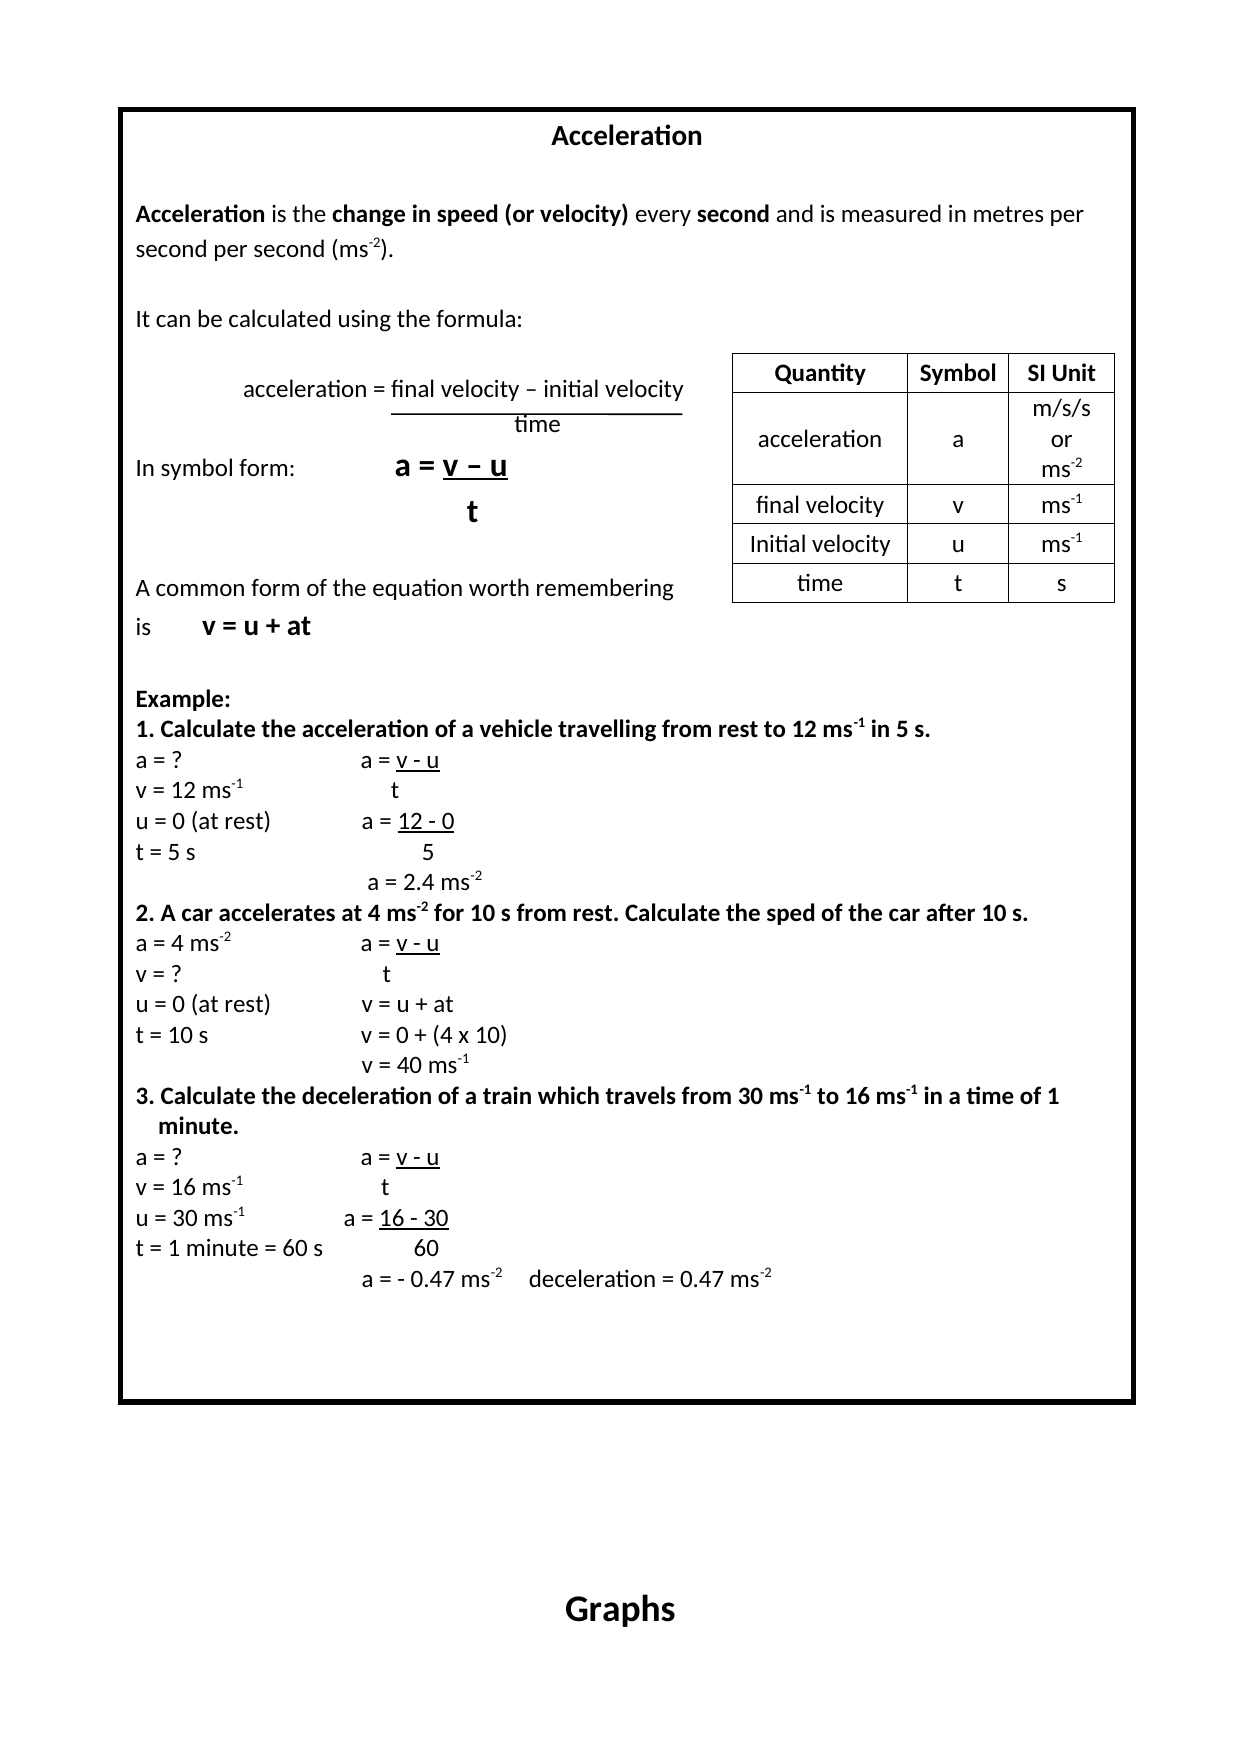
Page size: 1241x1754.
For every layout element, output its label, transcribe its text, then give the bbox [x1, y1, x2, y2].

text Graphs [150, 1585, 1090, 1631]
